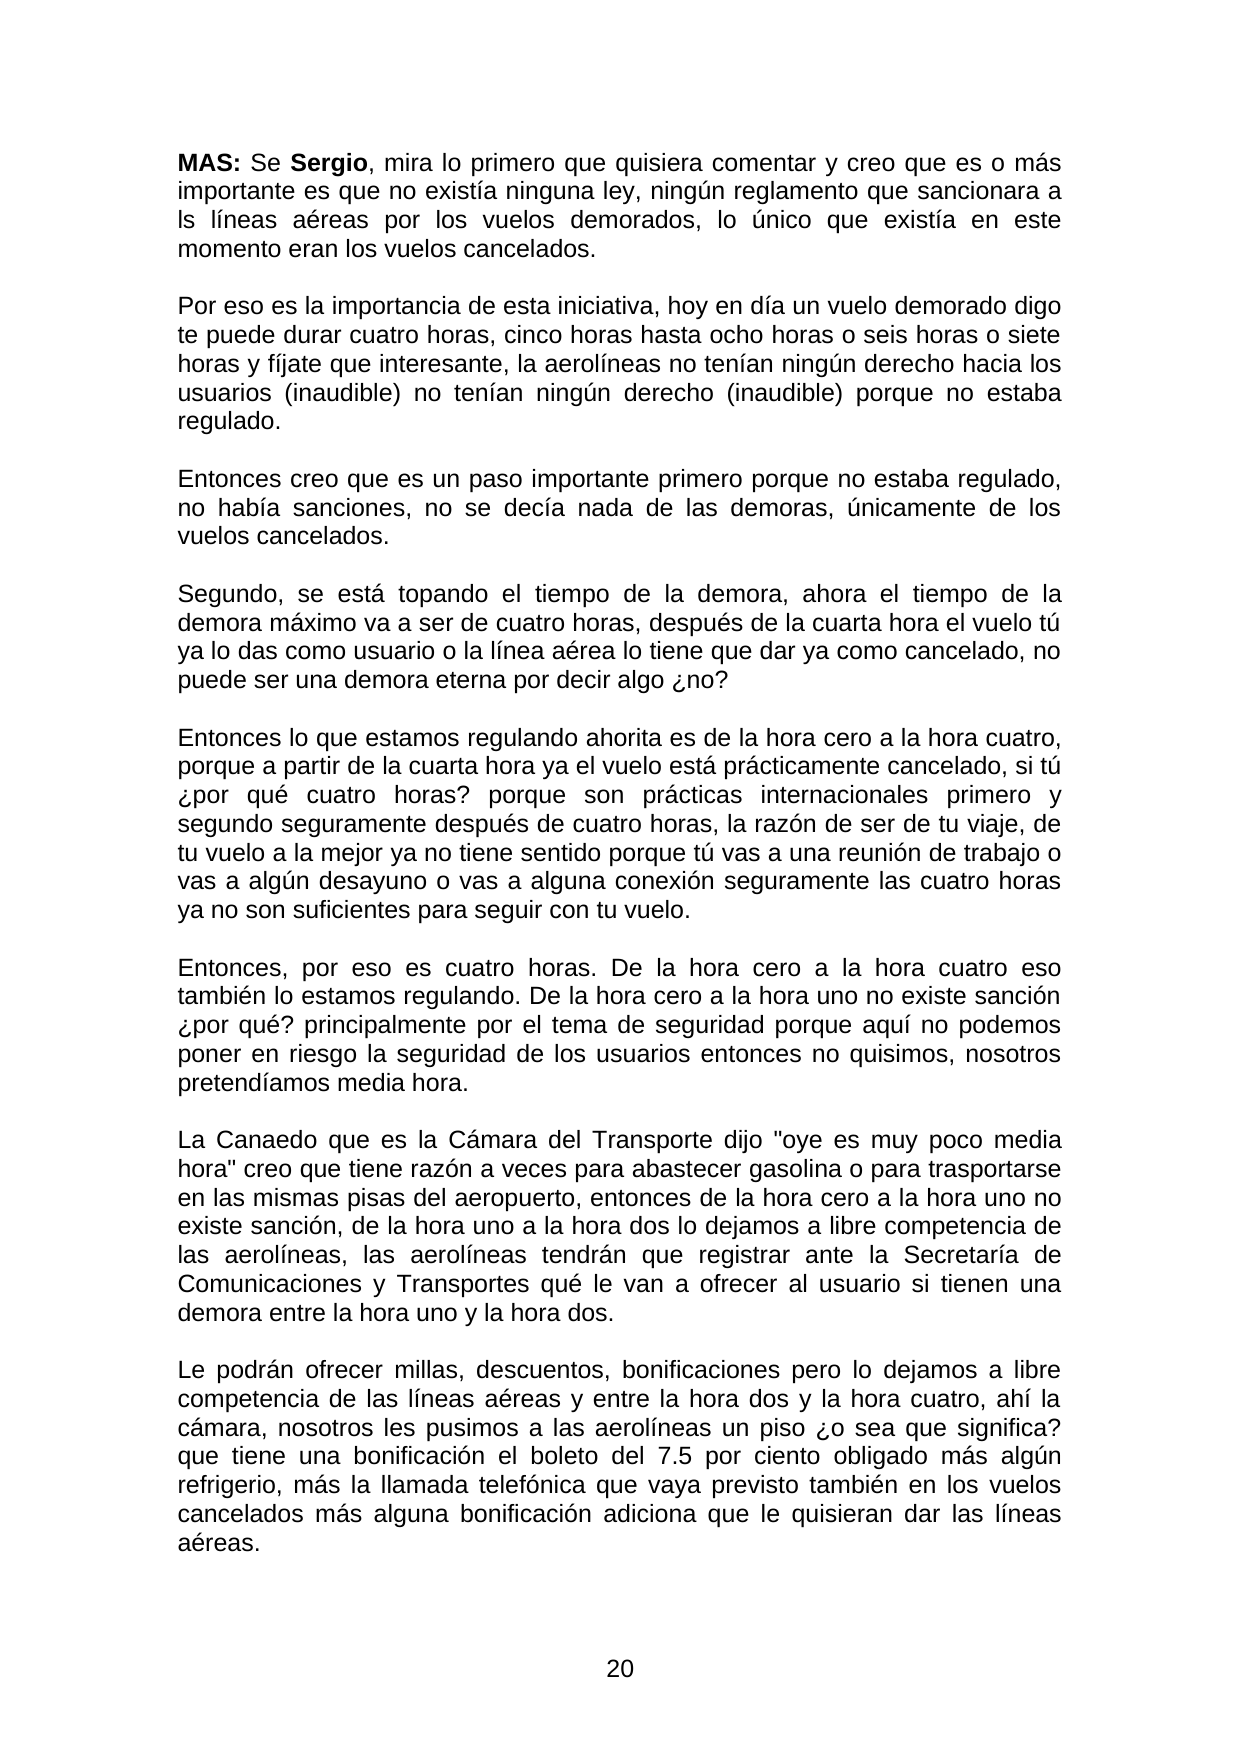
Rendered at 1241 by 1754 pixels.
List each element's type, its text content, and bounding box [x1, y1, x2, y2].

text Por eso es la importancia de esta iniciativa, hoy en día un vuelo demorado digo te puede durar cuatro horas, cinco horas hasta ocho horas o seis horas o siete horas y fíjate que interesante, la aerolíneas no tenían ningún derecho hacia los usuarios (inaudible) no tenían ningún derecho (inaudible) porque no estaba regulado. [177, 291, 1063, 435]
text Entonces lo que estamos regulando ahorita es de la hora cero a la hora cuatro, porque a partir de la cuarta hora ya el vuelo está prácticamente cancelado, si tú ¿por qué cuatro horas? porque son prácticas internacionales primero y segundo seguramente después de cuatro horas, la razón de ser de tu viaje, de tu vuelo a la mejor ya no tiene sentido porque tú vas a una reunión de trabajo o vas a algún desayuno o vas a alguna conexión seguramente las cuatro horas ya no son suficientes para seguir con tu vuelo. [177, 723, 1063, 924]
text La Canaedo que es la Cámara del Transporte dijo "oye es muy poco media hora" creo que tiene razón a veces para abastecer gasolina o para trasportarse en las mismas pisas del aeropuerto, entonces de la hora cero a la hora uno no existe sanción, de la hora uno a la hora dos lo dejamos a libre competencia de las aerolíneas, las aerolíneas tendrán que registrar ante la Secretaría de Comunicaciones y Transportes qué le van a ofrecer al usuario si tienen una demora entre la hora uno y la hora dos. [177, 1125, 1063, 1326]
text Segundo, se está topando el tiempo de la demora, ahora el tiempo de la demora máximo va a ser de cuatro horas, después de la cuarta hora el vuelo tú ya lo das como usuario o la línea aérea lo tiene que dar ya como cancelado, no puede ser una demora eterna por decir algo ¿no? [177, 579, 1063, 694]
text Entonces creo que es un paso importante primero porque no estaba regulado, no había sanciones, no se decía nada de las demoras, únicamente de los vuelos cancelados. [177, 464, 1063, 550]
text Le podrán ofrecer millas, descuentos, bonificaciones pero lo dejamos a libre competencia de las líneas aéreas y entre la hora dos y la hora cuatro, ahí la cámara, nosotros les pusimos a las aerolíneas un piso ¿o sea que significa? que tiene una bonificación el boleto del 7.5 por ciento obligado más algún refrigerio, más la llamada telefónica que vaya previsto también en los vuelos cancelados más alguna bonificación adiciona que le quisieran dar las líneas aéreas. [177, 1355, 1063, 1556]
text Entonces, por eso es cuatro horas. De la hora cero a la hora cuatro eso también lo estamos regulando. De la hora cero a la hora uno no existe sanción ¿por qué? principalmente por el tema de seguridad porque aquí no podemos poner en riesgo la seguridad de los usuarios entonces no quisimos, nosotros pretendíamos media hora. [177, 953, 1063, 1096]
text MAS: Se Sergio, mira lo primero que quisiera comentar y creo que es o más importante es que no existía ninguna ley, ningún reglamento que sancionara a ls líneas aéreas por los vuelos demorados, lo único que existía en este momento eran los vuelos cancelados. [177, 148, 1063, 263]
